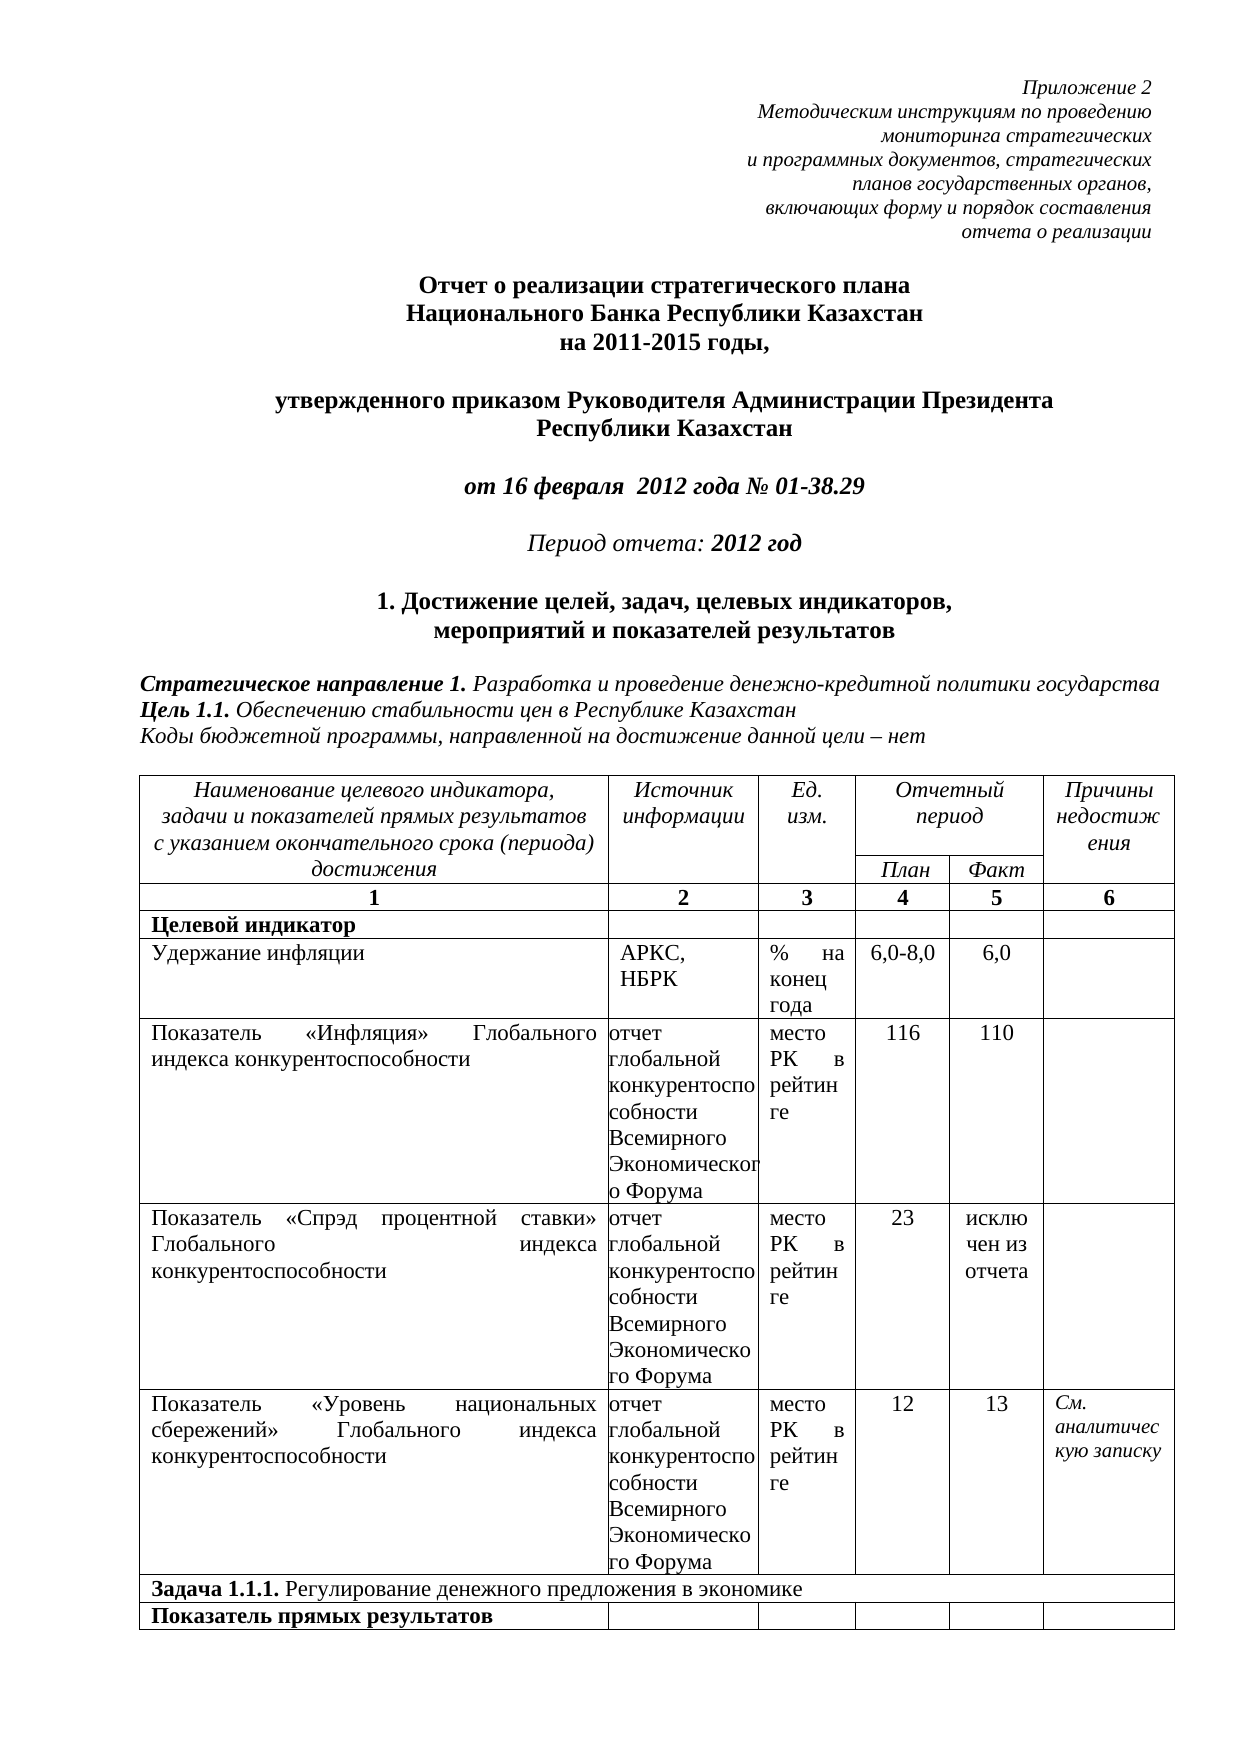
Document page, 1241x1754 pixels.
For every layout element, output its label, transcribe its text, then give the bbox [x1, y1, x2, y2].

table_header Причины недостижения [1044, 776, 1174, 883]
text Коды бюджетной программы, направленной на достижение данной цели – нет [140, 722, 1152, 749]
text и программных документов, стратегических планов государственных органов, [740, 147, 1152, 195]
text Национального Банка Республики Казахстан [177, 298, 1152, 327]
text от 16 февраля 2012 года № 01-38.29 [177, 471, 1152, 500]
text Республики Казахстан [177, 413, 1152, 442]
table_cell [1044, 1019, 1174, 1203]
table_cell Показатель прямых результатов [140, 1603, 608, 1629]
text Методическим инструкциям по проведению мониторинга стратегических [740, 99, 1152, 147]
table_cell место РК в рейтинге [759, 1019, 855, 1203]
table_cell [1044, 939, 1174, 1018]
table_cell [609, 911, 758, 937]
table_cell 116 [856, 1019, 949, 1203]
table_cell место РК в рейтинге [759, 1390, 855, 1574]
table_cell [1044, 911, 1174, 937]
table_header Источник информации [609, 776, 758, 883]
table_cell 6 [1044, 884, 1174, 910]
table_cell отчет глобальной конкурентоспособности Всемирного Экономического Форума [609, 1390, 758, 1574]
table_cell место РК в рейтинге [759, 1204, 855, 1389]
table_cell 2 [609, 884, 758, 910]
table_cell [1044, 1204, 1174, 1389]
table_cell 12 [856, 1390, 949, 1574]
table_cell АРКС, НБРК [609, 939, 758, 1018]
table_cell Факт [950, 856, 1043, 883]
table_cell [1044, 1603, 1174, 1629]
table_header Наименование целевого индикатора, задачи и показателей прямых результатов с указанием окончательного срока (периода) достижения [140, 776, 608, 883]
table_cell 6,0-8,0 [856, 939, 949, 1018]
text включающих форму и порядок составления отчета о реализации [740, 195, 1152, 243]
text мероприятий и показателей результатов [177, 615, 1152, 643]
table_cell отчет глобальной конкурентоспособности Всемирного Экономического Форума [609, 1019, 758, 1203]
text Стратегическое направление 1. Разработка и проведение денежно-кредитной политики государства [140, 670, 1181, 696]
text Приложение 2 [740, 75, 1152, 99]
table_cell Показатель «Уровень национальных сбережений» Глобального индекса конкурентоспособности [140, 1390, 608, 1574]
table_cell [759, 911, 855, 937]
table_cell 3 [759, 884, 855, 910]
table_cell Показатель «Спрэд процентной ставки» Глобального индекса конкурентоспособности [140, 1204, 608, 1389]
table_cell 5 [950, 884, 1043, 910]
table_cell 13 [950, 1390, 1043, 1574]
table_cell См. аналитическую записку [1044, 1390, 1174, 1574]
text Цель 1.1. Обеспечению стабильности цен в Республике Казахстан [140, 696, 1181, 722]
text 1. Достижение целей, задач, целевых индикаторов, [177, 586, 1152, 615]
table_cell [759, 1603, 855, 1629]
table_cell Показатель «Инфляция» Глобального индекса конкурентоспособности [140, 1019, 608, 1203]
table_cell Задача 1.1.1. Регулирование денежного предложения в экономике [140, 1575, 1174, 1602]
table_cell 23 [856, 1204, 949, 1389]
table_header Ед. изм. [759, 776, 855, 883]
table_cell Удержание инфляции [140, 939, 608, 1018]
table_cell 110 [950, 1019, 1043, 1203]
table_cell 4 [856, 884, 949, 910]
table_cell [950, 1603, 1043, 1629]
table_cell 1 [140, 884, 608, 910]
table_cell [609, 1603, 758, 1629]
table_cell исключен из отчета [950, 1204, 1043, 1389]
table_cell [856, 1603, 949, 1629]
text на 2011-2015 годы, [177, 327, 1152, 356]
table_cell отчет глобальной конкурентоспособности Всемирного Экономического Форума [609, 1204, 758, 1389]
text Период отчета: 2012 год [177, 528, 1152, 557]
table_cell Целевой индикатор [140, 911, 608, 937]
text утвержденного приказом Руководителя Администрации Президента [177, 385, 1152, 413]
table_cell 6,0 [950, 939, 1043, 1018]
table_cell [856, 911, 949, 937]
text Отчет о реализации стратегического плана [177, 270, 1152, 298]
table_header Отчетный период [856, 776, 1043, 855]
table_cell План [856, 856, 949, 883]
table_cell [950, 911, 1043, 937]
table_cell % на конец года [759, 939, 855, 1018]
